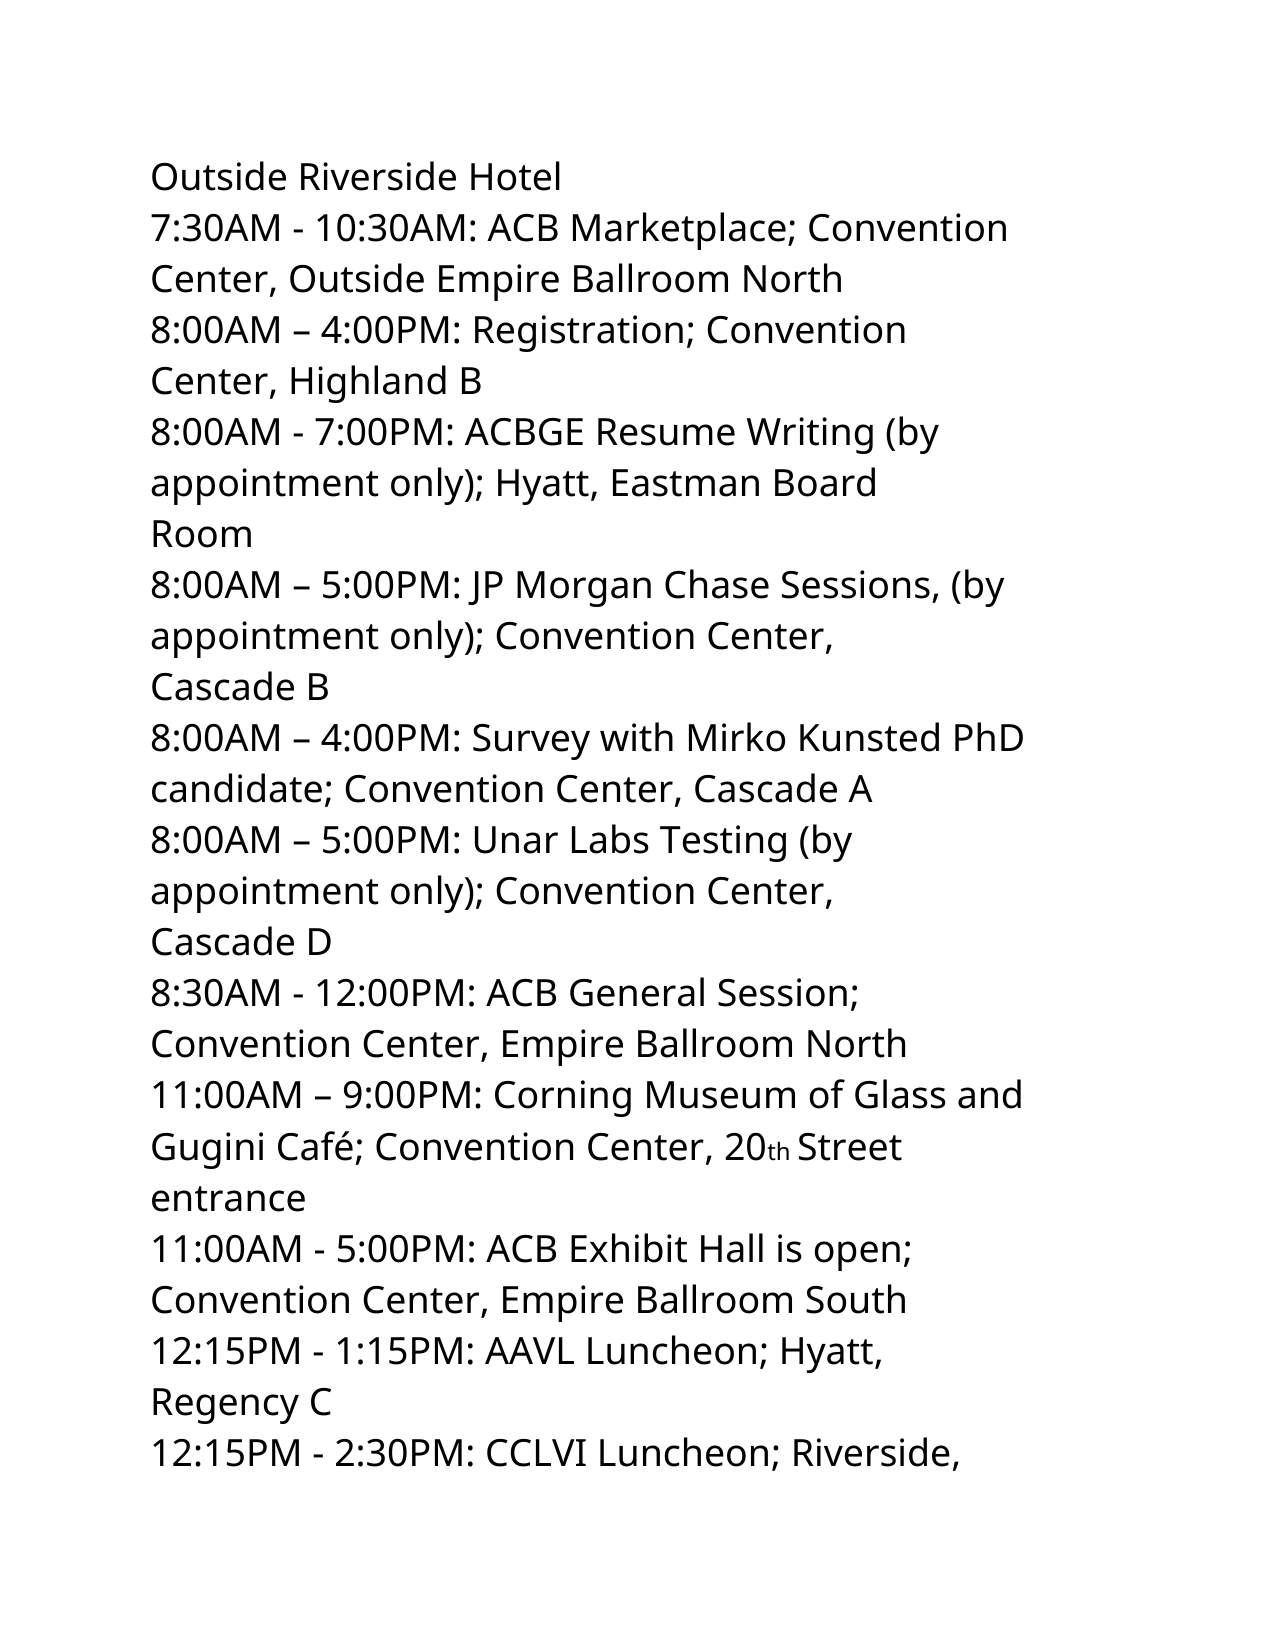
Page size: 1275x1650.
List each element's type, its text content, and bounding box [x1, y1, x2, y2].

text 8:00AM – 4:00PM: Registration; Convention [150, 303, 1125, 354]
text Convention Center, Empire Ballroom North [150, 1018, 1125, 1069]
text 11:00AM - 5:00PM: ACB Exhibit Hall is open; [150, 1222, 1125, 1273]
text 8:00AM – 5:00PM: Unar Labs Testing (by [150, 813, 1125, 864]
text 8:00AM - 7:00PM: ACBGE Resume Writing (by [150, 405, 1125, 456]
text Gugini Café; Convention Center, 20th Street [150, 1120, 1125, 1171]
text 8:30AM - 12:00PM: ACB General Session; [150, 967, 1125, 1018]
text Convention Center, Empire Ballroom South [150, 1273, 1125, 1324]
text Regency C [150, 1375, 1125, 1426]
text 8:00AM – 5:00PM: JP Morgan Chase Sessions, (by [150, 558, 1125, 609]
text Room [150, 507, 1125, 558]
text candidate; Convention Center, Cascade A [150, 762, 1125, 813]
text 7:30AM - 10:30AM: ACB Marketplace; Convention [150, 201, 1125, 252]
text appointment only); Convention Center, [150, 864, 1125, 916]
text 12:15PM - 2:30PM: CCLVI Luncheon; Riverside, [150, 1426, 1125, 1477]
text 11:00AM – 9:00PM: Corning Museum of Glass and [150, 1069, 1125, 1120]
text 12:15PM - 1:15PM: AAVL Luncheon; Hyatt, [150, 1324, 1125, 1375]
text 8:00AM – 4:00PM: Survey with Mirko Kunsted PhD [150, 711, 1125, 762]
text appointment only); Hyatt, Eastman Board [150, 456, 1125, 507]
text Cascade D [150, 916, 1125, 967]
text appointment only); Convention Center, [150, 609, 1125, 660]
text entrance [150, 1171, 1125, 1222]
text Cascade B [150, 660, 1125, 711]
text Center, Highland B [150, 354, 1125, 405]
text Outside Riverside Hotel [150, 150, 1125, 201]
text Center, Outside Empire Ballroom North [150, 252, 1125, 303]
